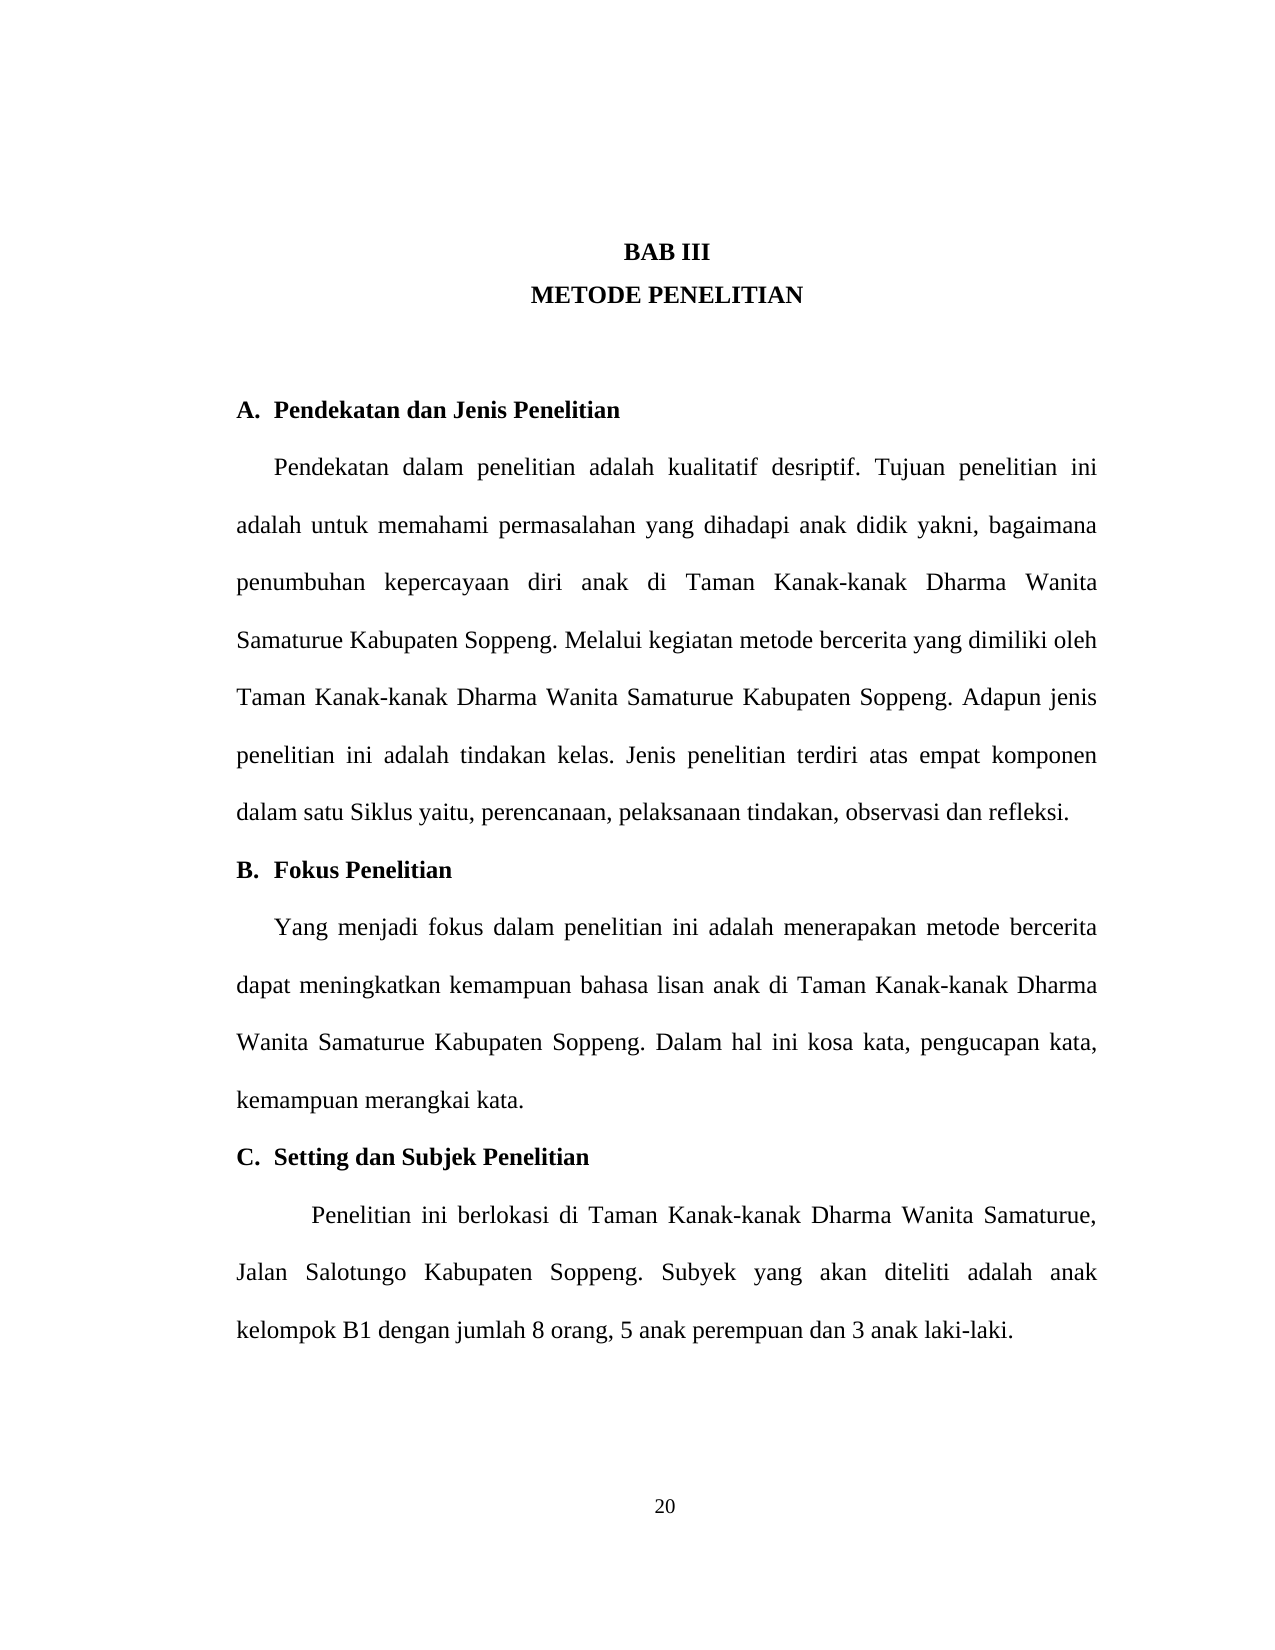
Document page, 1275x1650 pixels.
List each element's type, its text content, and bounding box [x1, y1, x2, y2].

text Yang menjadi fokus dalam penelitian ini adalah menerapakan metode bercerita dapat meningkatkan kemampuan bahasa lisan anak di Taman Kanak-kanak Dharma Wanita Samaturue Kabupaten Soppeng. Dalam hal ini kosa kata, pengucapan kata, kemampuan merangkai kata. [236, 912, 1098, 1113]
text METODE PENELITIAN [236, 280, 1098, 308]
list Fokus Penelitian [236, 855, 1098, 883]
list Pendekatan dan Jenis Penelitian [236, 395, 1098, 423]
list Setting dan Subjek Penelitian [236, 1142, 1098, 1171]
text BAB III [236, 237, 1098, 265]
text Penelitian ini berlokasi di Taman Kanak-kanak Dharma Wanita Samaturue, Jalan Salotungo Kabupaten Soppeng. Subyek yang akan diteliti adalah anak kelompok B1 dengan jumlah 8 orang, 5 anak perempuan dan 3 anak laki-laki. [236, 1200, 1098, 1343]
text Pendekatan dalam penelitian adalah kualitatif desriptif. Tujuan penelitian ini adalah untuk memahami permasalahan yang dihadapi anak didik yakni, bagaimana penumbuhan kepercayaan diri anak di Taman Kanak-kanak Dharma Wanita Samaturue Kabupaten Soppeng. Melalui kegiatan metode bercerita yang dimiliki oleh Taman Kanak-kanak Dharma Wanita Samaturue Kabupaten Soppeng. Adapun jenis penelitian ini adalah tindakan kelas. Jenis penelitian terdiri atas empat komponen dalam satu Siklus yaitu, perencanaan, pelaksanaan tindakan, observasi dan refleksi. [236, 452, 1098, 826]
